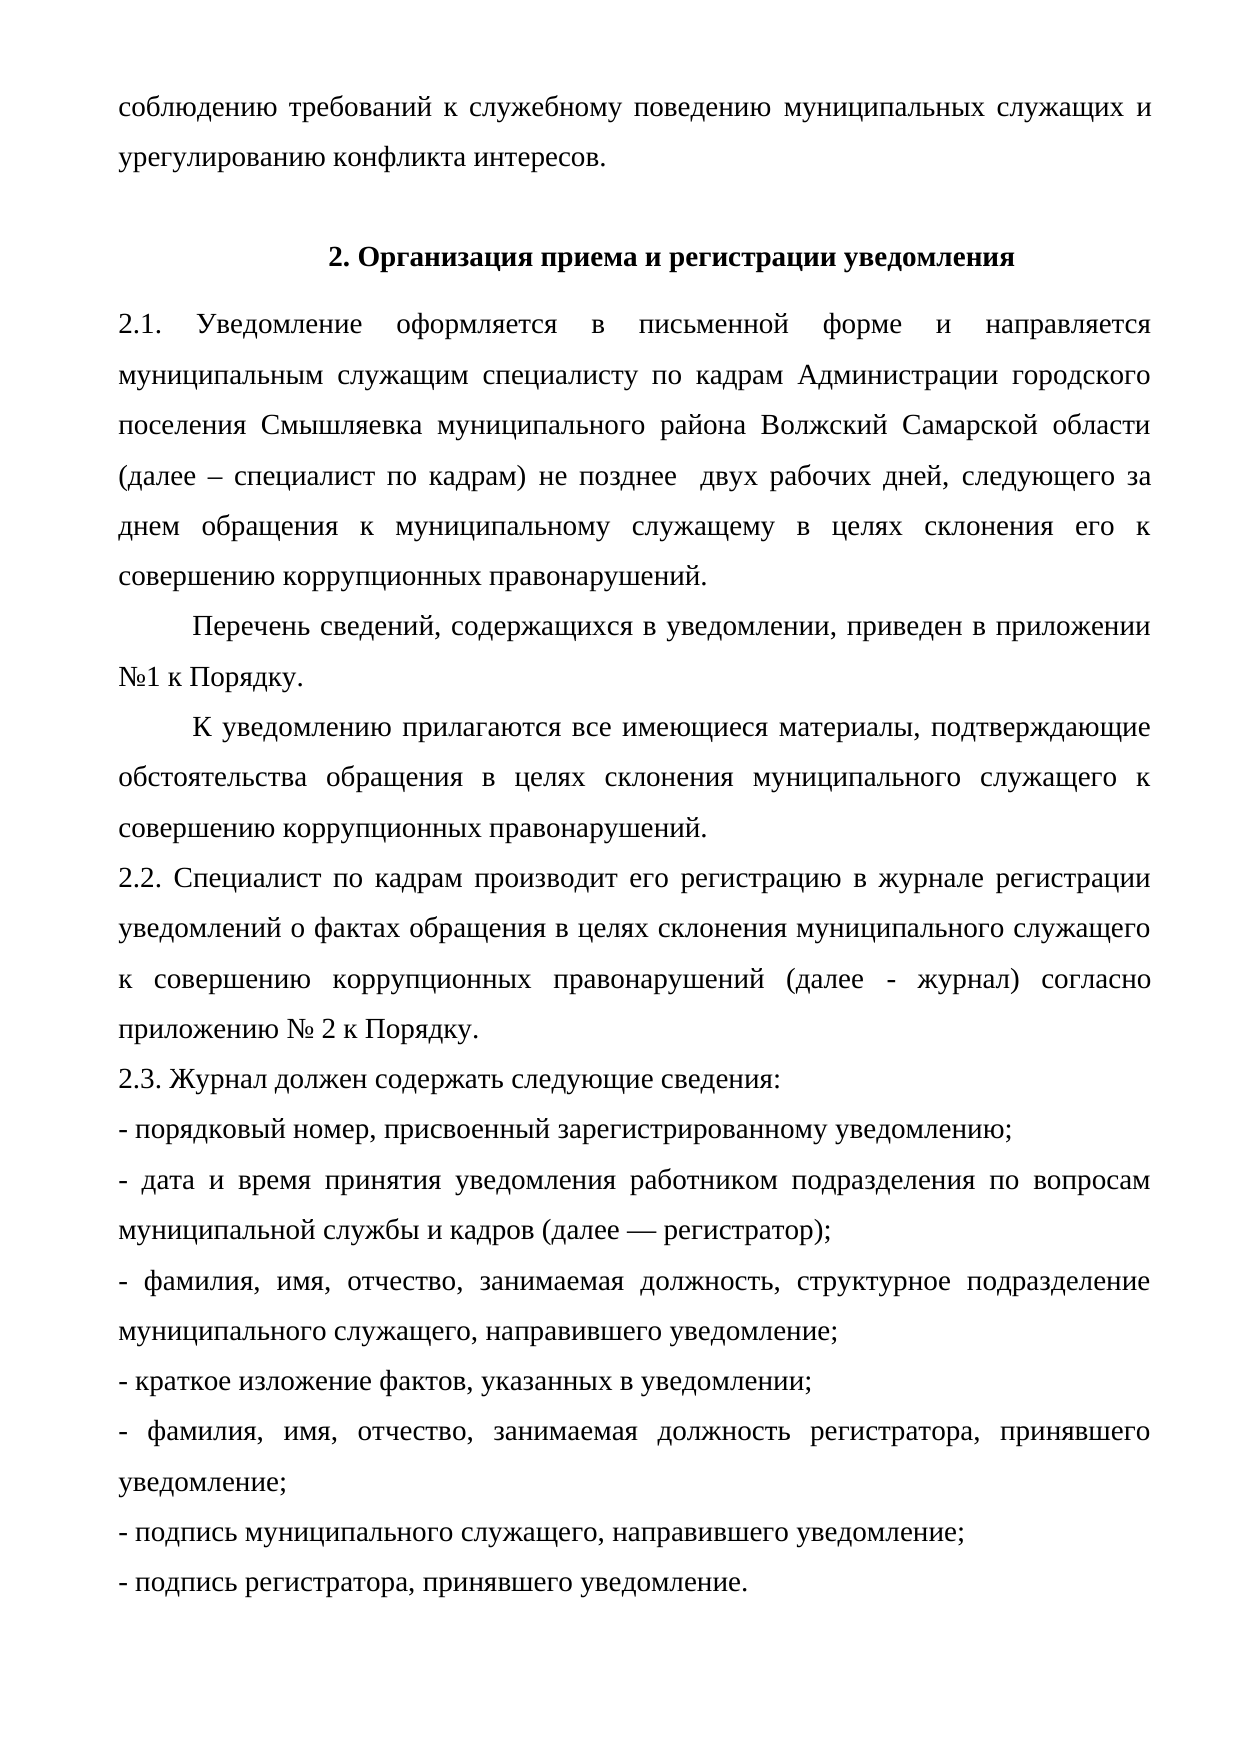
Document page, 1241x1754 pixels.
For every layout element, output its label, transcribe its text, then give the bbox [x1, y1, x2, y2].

text - дата и время принятия уведомления работником подразделения по вопросам муниципальной службы и кадров (далее — регистратор); [118, 1162, 1152, 1246]
text 2.1. Уведомление оформляется в письменной форме и направляется муниципальным служащим специалисту по кадрам Администрации городского поселения Смышляевка муниципального района Волжский Самарской области (далее – специалист по кадрам) не позднее двух рабочих дней, следующего за днем обращения к муниципальному служащему в целях склонения его к совершению коррупционных правонарушений. [118, 307, 1152, 592]
text - подпись регистратора, принявшего уведомление. [118, 1564, 1152, 1598]
text - подпись муниципального служащего, направившего уведомление; [118, 1514, 1152, 1548]
text К уведомлению прилагаются все имеющиеся материалы, подтверждающие обстоятельства обращения в целях склонения муниципального служащего к совершению коррупционных правонарушений. [118, 709, 1152, 843]
text Перечень сведений, содержащихся в уведомлении, приведен в приложении №1 к Порядку. [118, 608, 1152, 692]
text - фамилия, имя, отчество, занимаемая должность, структурное подразделение муниципального служащего, направившего уведомление; [118, 1263, 1152, 1346]
text - фамилия, имя, отчество, занимаемая должность регистратора, принявшего уведомление; [118, 1413, 1152, 1497]
text - краткое изложение фактов, указанных в уведомлении; [118, 1363, 1152, 1397]
text 2. Организация приема и регистрации уведомления [118, 239, 1152, 273]
text 2.2. Специалист по кадрам производит его регистрацию в журнале регистрации уведомлений о фактах обращения в целях склонения муниципального служащего к совершению коррупционных правонарушений (далее - журнал) согласно приложению № 2 к Порядку. [118, 860, 1152, 1044]
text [118, 89, 1152, 172]
text - порядковый номер, присвоенный зарегистрированному уведомлению; [118, 1112, 1152, 1145]
text 2.3. Журнал должен содержать следующие сведения: [118, 1061, 1152, 1095]
